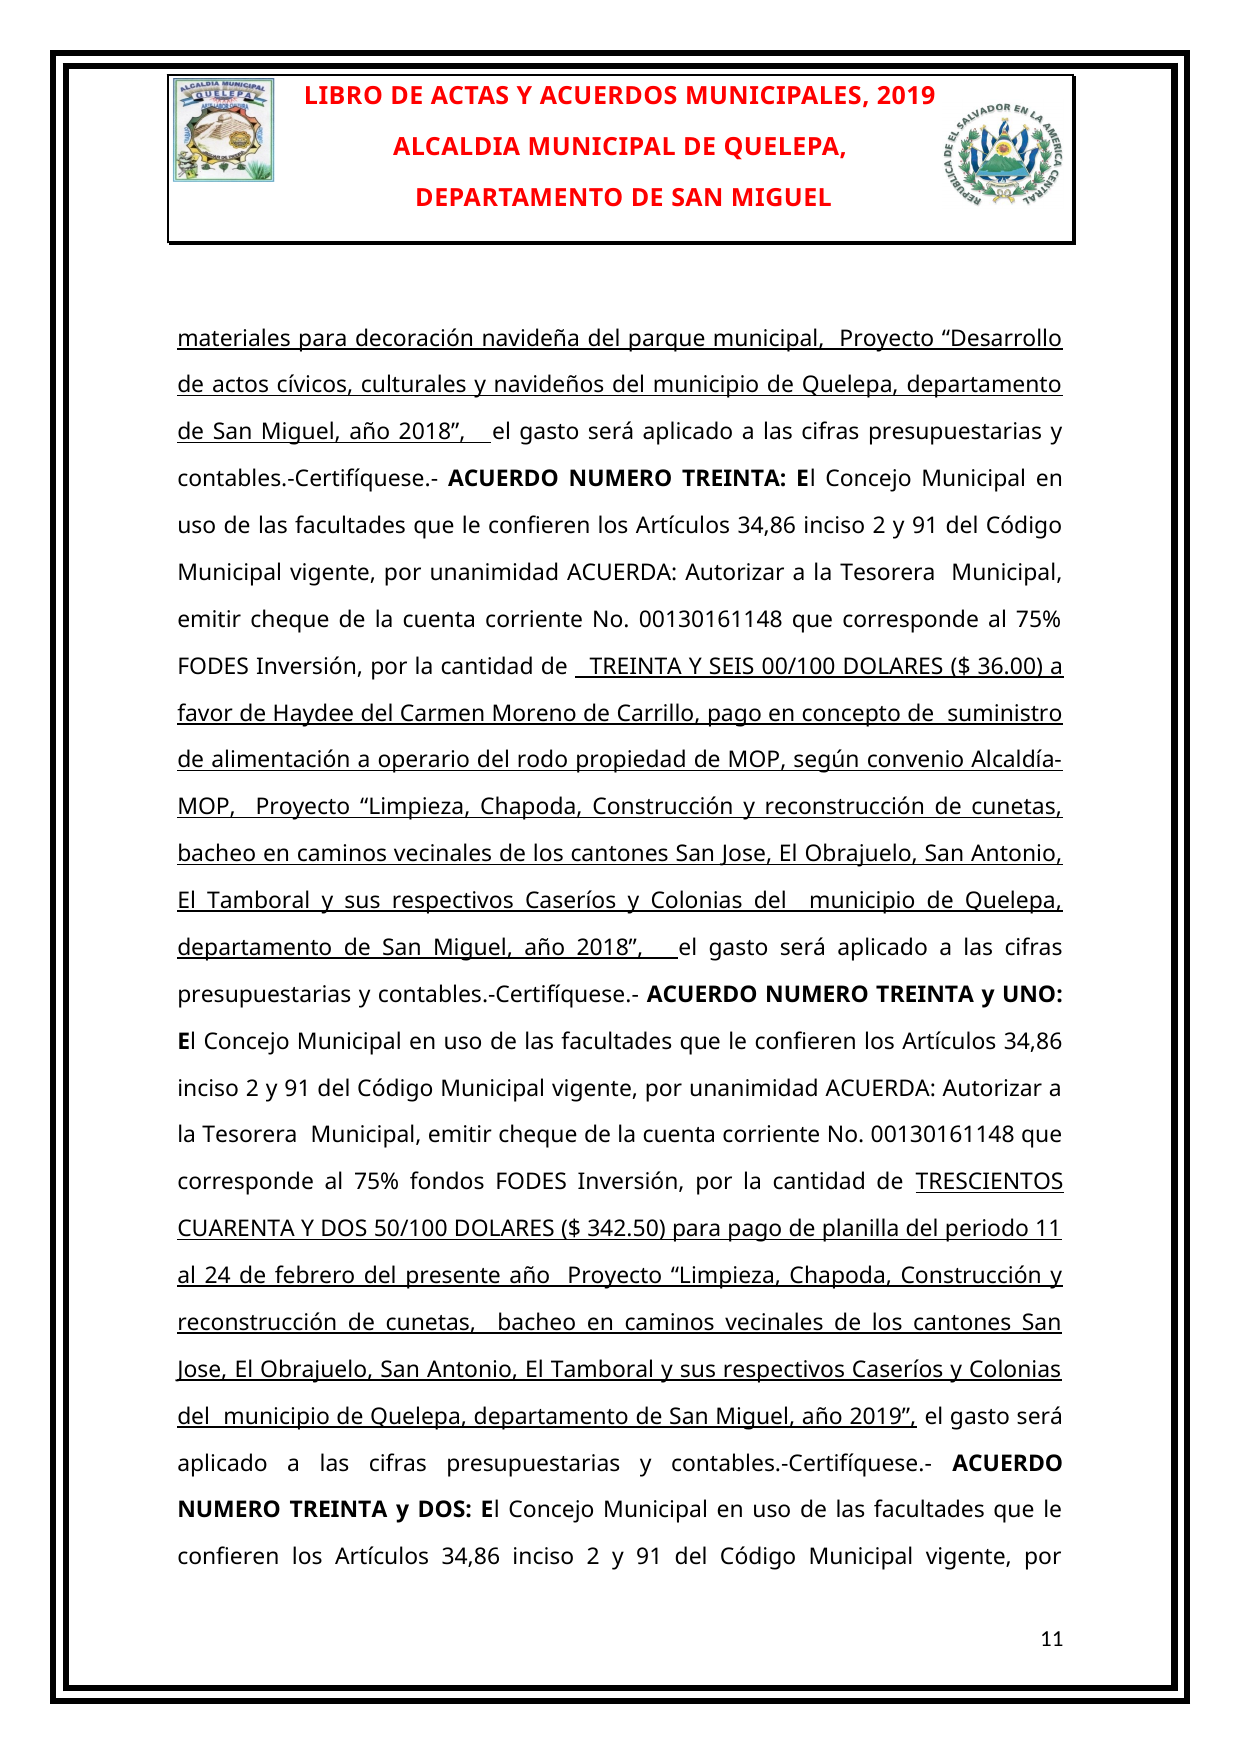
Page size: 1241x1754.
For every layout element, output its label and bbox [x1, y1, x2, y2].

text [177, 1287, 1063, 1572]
picture [172, 78, 275, 182]
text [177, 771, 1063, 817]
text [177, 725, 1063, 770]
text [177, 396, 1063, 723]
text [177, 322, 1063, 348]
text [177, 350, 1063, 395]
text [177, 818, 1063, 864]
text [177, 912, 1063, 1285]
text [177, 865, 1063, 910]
picture [942, 99, 1064, 209]
